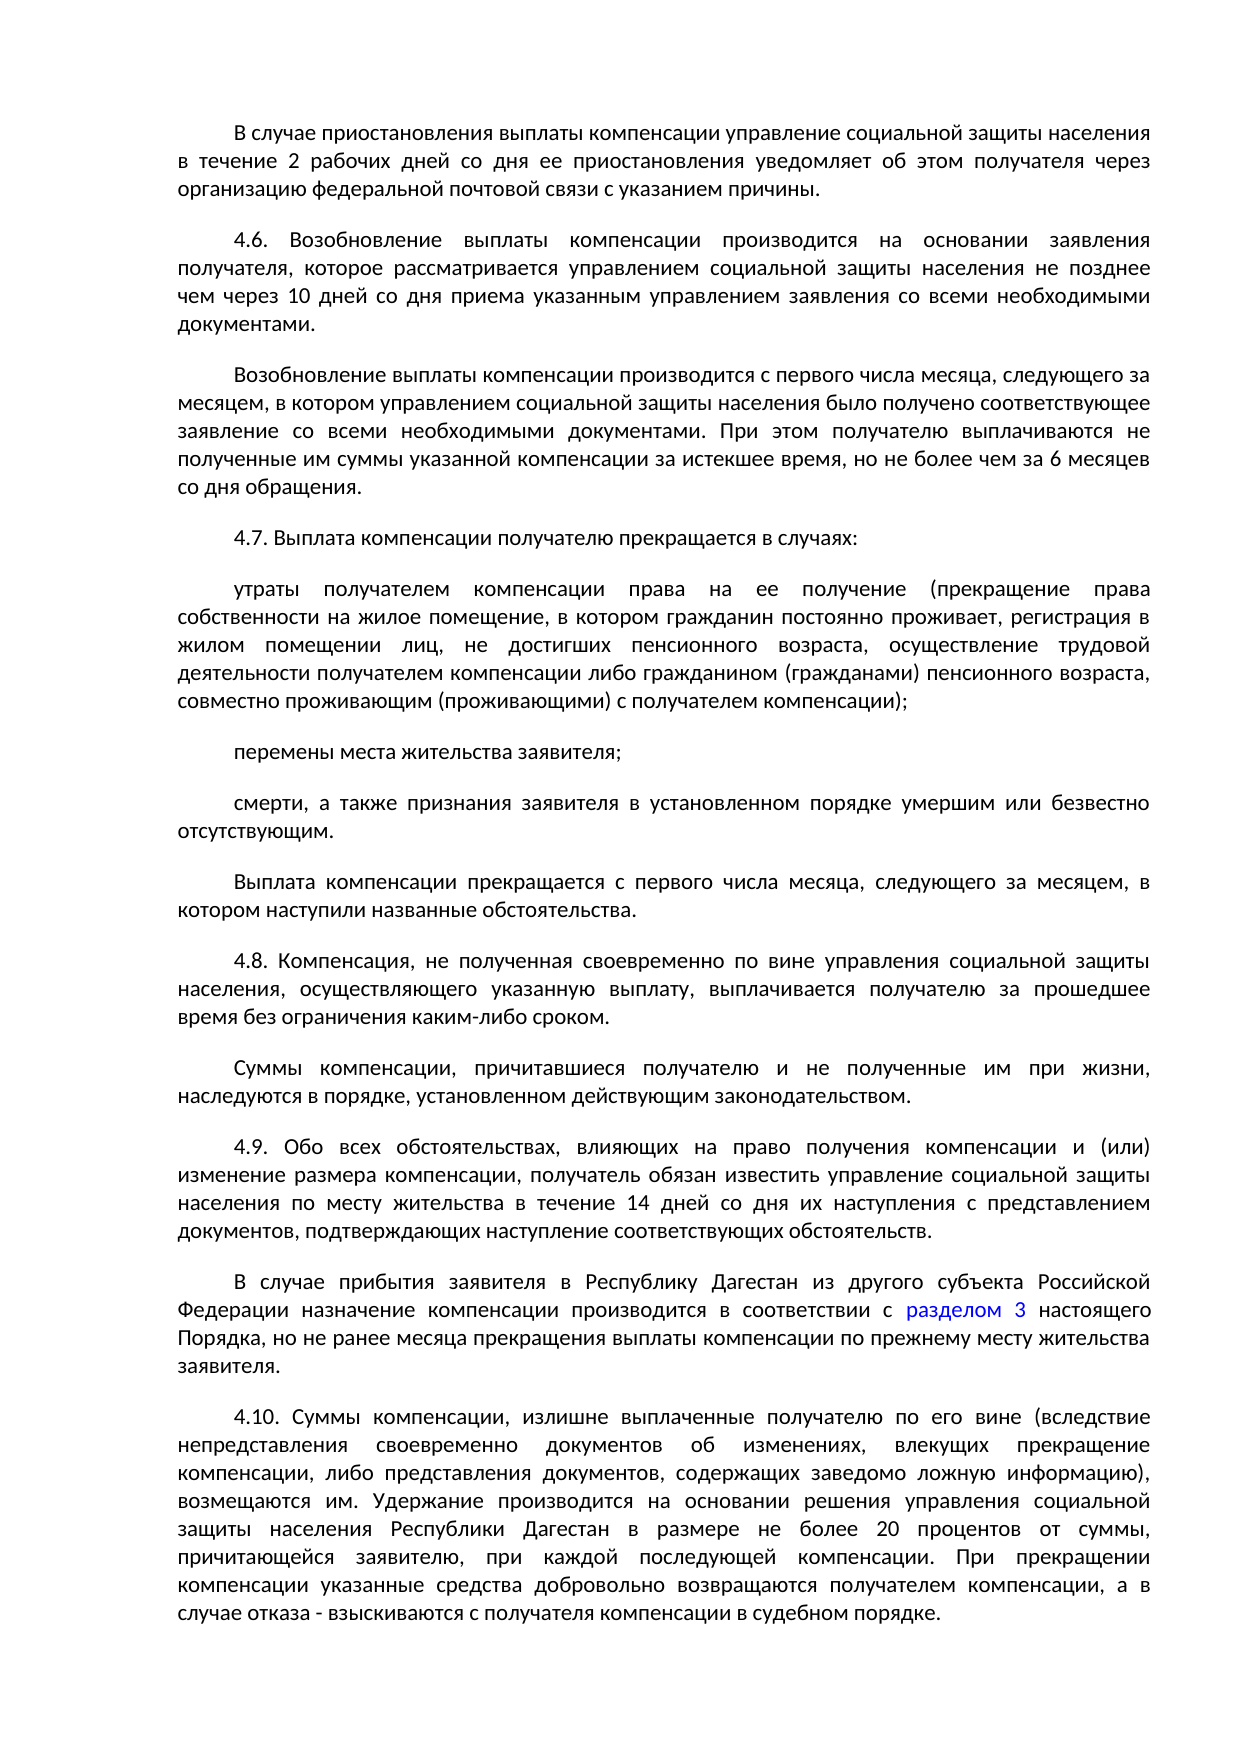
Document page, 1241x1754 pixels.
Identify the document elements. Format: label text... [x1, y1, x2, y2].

text перемены места жительства заявителя; [177, 737, 1152, 765]
text утраты получателем компенсации права на ее получение (прекращение права собственности на жилое помещение, в котором гражданин постоянно проживает, регистрация в жилом помещении лиц, не достигших пенсионного возраста, осуществление трудовой деятельности получателем компенсации либо гражданином (гражданами) пенсионного возраста, совместно проживающим (проживающими) с получателем компенсации); [177, 574, 1152, 714]
text В случае приостановления выплаты компенсации управление социальной защиты населения в течение 2 рабочих дней со дня ее приостановления уведомляет об этом получателя через организацию федеральной почтовой связи с указанием причины. [177, 118, 1152, 202]
text смерти, а также признания заявителя в установленном порядке умершим или безвестно отсутствующим. [177, 788, 1152, 844]
text 4.10. Суммы компенсации, излишне выплаченные получателю по его вине (вследствие непредставления своевременно документов об изменениях, влекущих прекращение компенсации, либо представления документов, содержащих заведомо ложную информацию), возмещаются им. Удержание производится на основании решения управления социальной защиты населения Республики Дагестан в размере не более 20 процентов от суммы, причитающейся заявителю, при каждой последующей компенсации. При прекращении компенсации указанные средства добровольно возвращаются получателем компенсации, а в случае отказа - взыскиваются с получателя компенсации в судебном порядке. [177, 1402, 1152, 1626]
text 4.6. Возобновление выплаты компенсации производится на основании заявления получателя, которое рассматривается управлением социальной защиты населения не позднее чем через 10 дней со дня приема указанным управлением заявления со всеми необходимыми документами. [177, 225, 1152, 337]
text Суммы компенсации, причитавшиеся получателю и не полученные им при жизни, наследуются в порядке, установленном действующим законодательством. [177, 1053, 1152, 1109]
text 4.7. Выплата компенсации получателю прекращается в случаях: [177, 523, 1152, 551]
text В случае прибытия заявителя в Республику Дагестан из другого субъекта Российской Федерации назначение компенсации производится в соответствии с разделом 3 настоящего Порядка, но не ранее месяца прекращения выплаты компенсации по прежнему месту жительства заявителя. [177, 1267, 1152, 1379]
text Выплата компенсации прекращается с первого числа месяца, следующего за месяцем, в котором наступили названные обстоятельства. [177, 867, 1152, 923]
text 4.8. Компенсация, не полученная своевременно по вине управления социальной защиты населения, осуществляющего указанную выплату, выплачивается получателю за прошедшее время без ограничения каким-либо сроком. [177, 946, 1152, 1030]
text 4.9. Обо всех обстоятельствах, влияющих на право получения компенсации и (или) изменение размера компенсации, получатель обязан известить управление социальной защиты населения по месту жительства в течение 14 дней со дня их наступления с представлением документов, подтверждающих наступление соответствующих обстоятельств. [177, 1132, 1152, 1244]
text Возобновление выплаты компенсации производится с первого числа месяца, следующего за месяцем, в котором управлением социальной защиты населения было получено соответствующее заявление со всеми необходимыми документами. При этом получателю выплачиваются не полученные им суммы указанной компенсации за истекшее время, но не более чем за 6 месяцев со дня обращения. [177, 360, 1152, 500]
